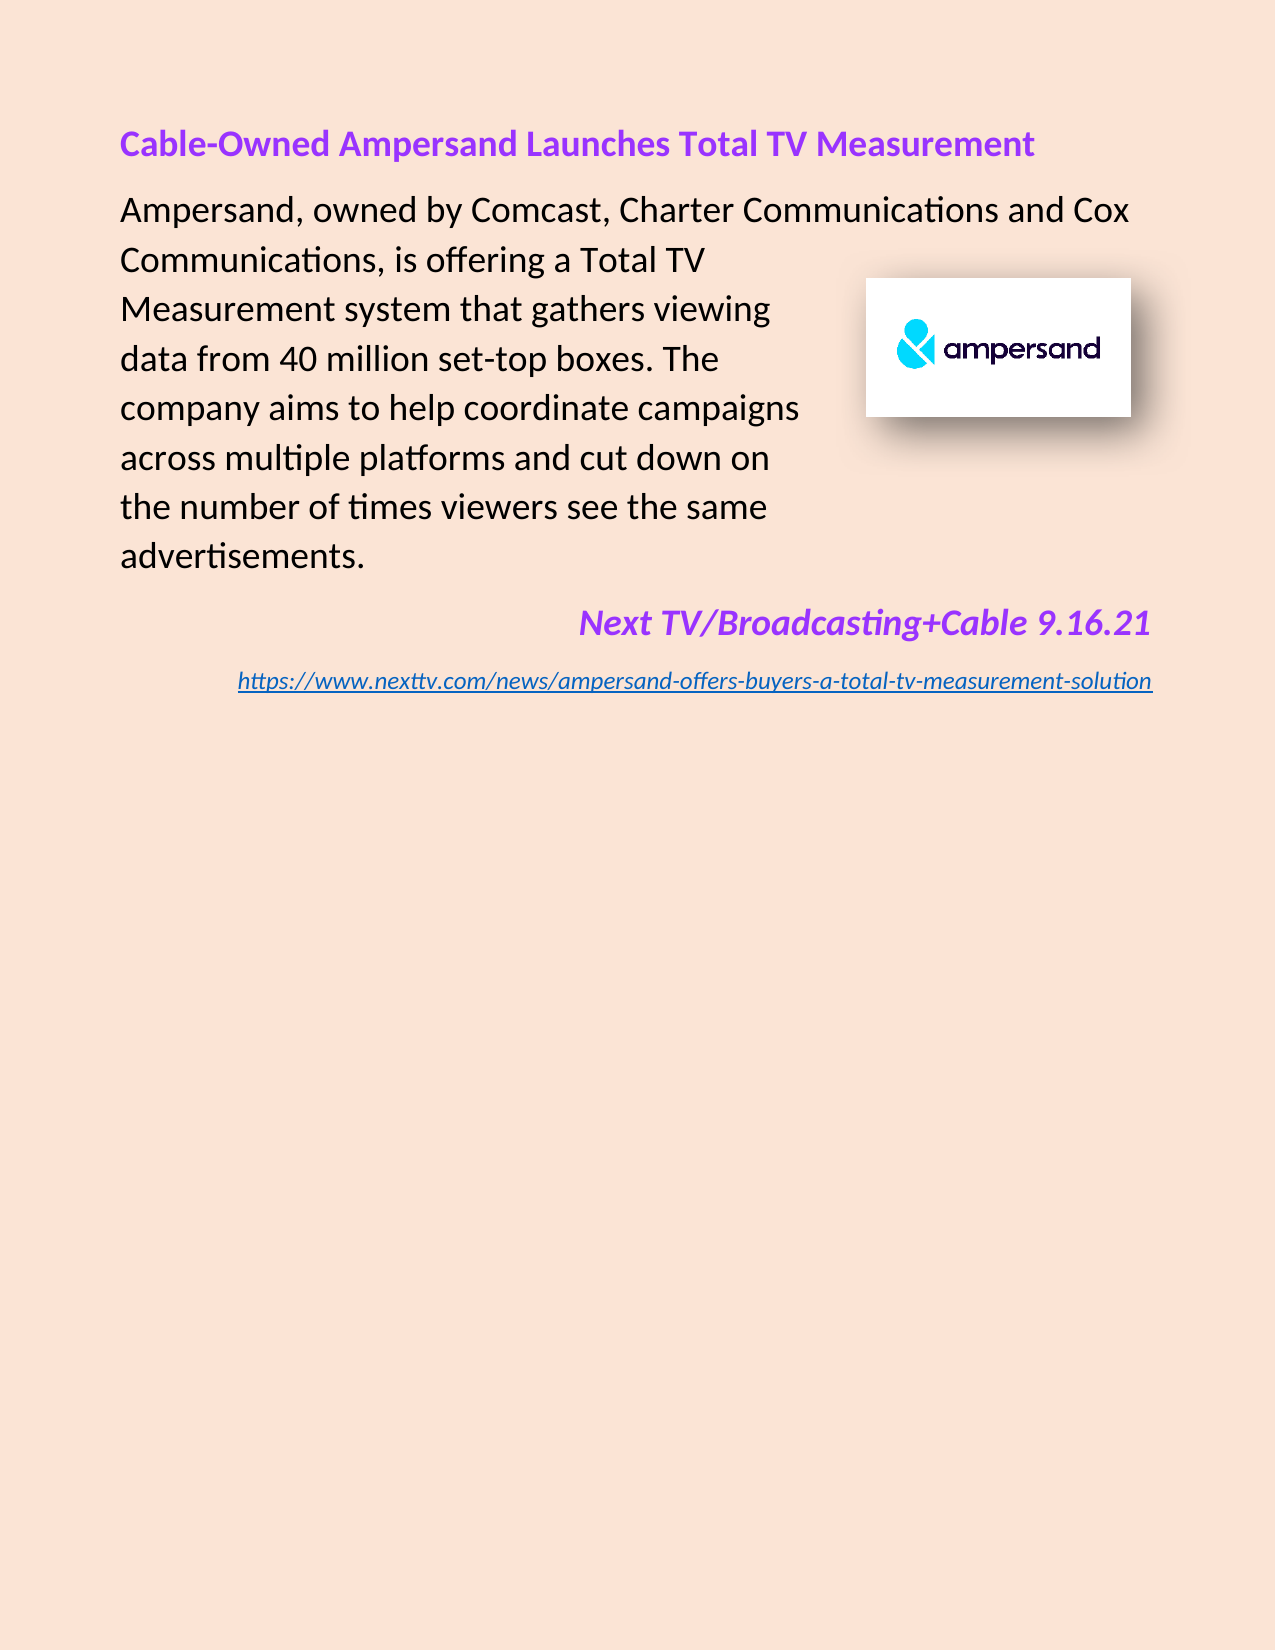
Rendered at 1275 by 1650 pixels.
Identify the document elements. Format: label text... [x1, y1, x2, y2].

text https://www.nexttv.com/news/ampersand-offers-buyers-a-total-tv-measurement-solution [120, 665, 1155, 695]
text Next TV/Broadcasting+Cable 9.16.21 [120, 599, 1155, 644]
text Cable-Owned Ampersand Launches Total TV Measurement [120, 120, 1155, 166]
picture [866, 278, 1131, 417]
text Ampersand, owned by Comcast, Charter Communications and Cox Communications, is offering a Total TV Measurement system that gathers viewing data from 40 million set-top boxes. The company aims to help coordinate campaigns across multiple platforms and cut down on the number of times viewers see the same advertisements. [120, 186, 1155, 578]
